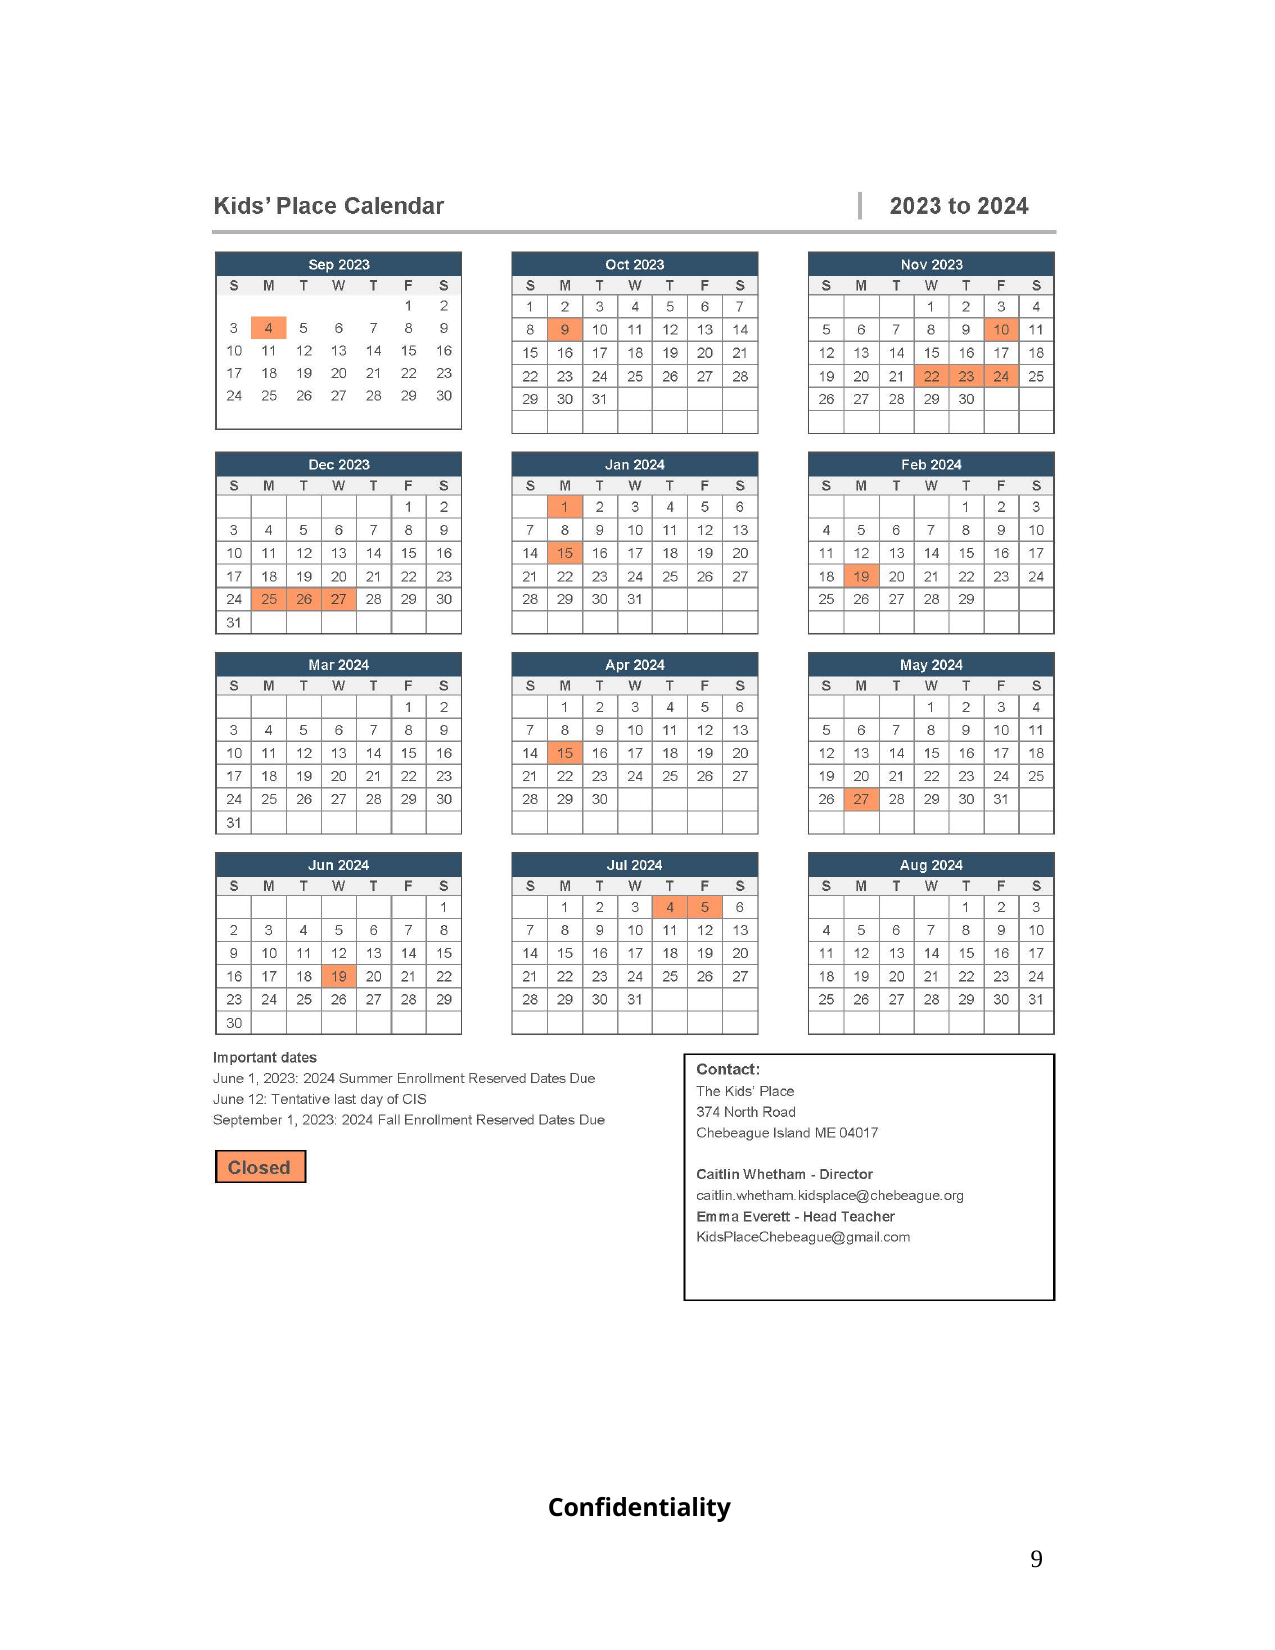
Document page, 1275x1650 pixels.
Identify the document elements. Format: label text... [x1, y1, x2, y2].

picture [157, 141, 1113, 1378]
subtitle Confidentiality [548, 1490, 1146, 1524]
